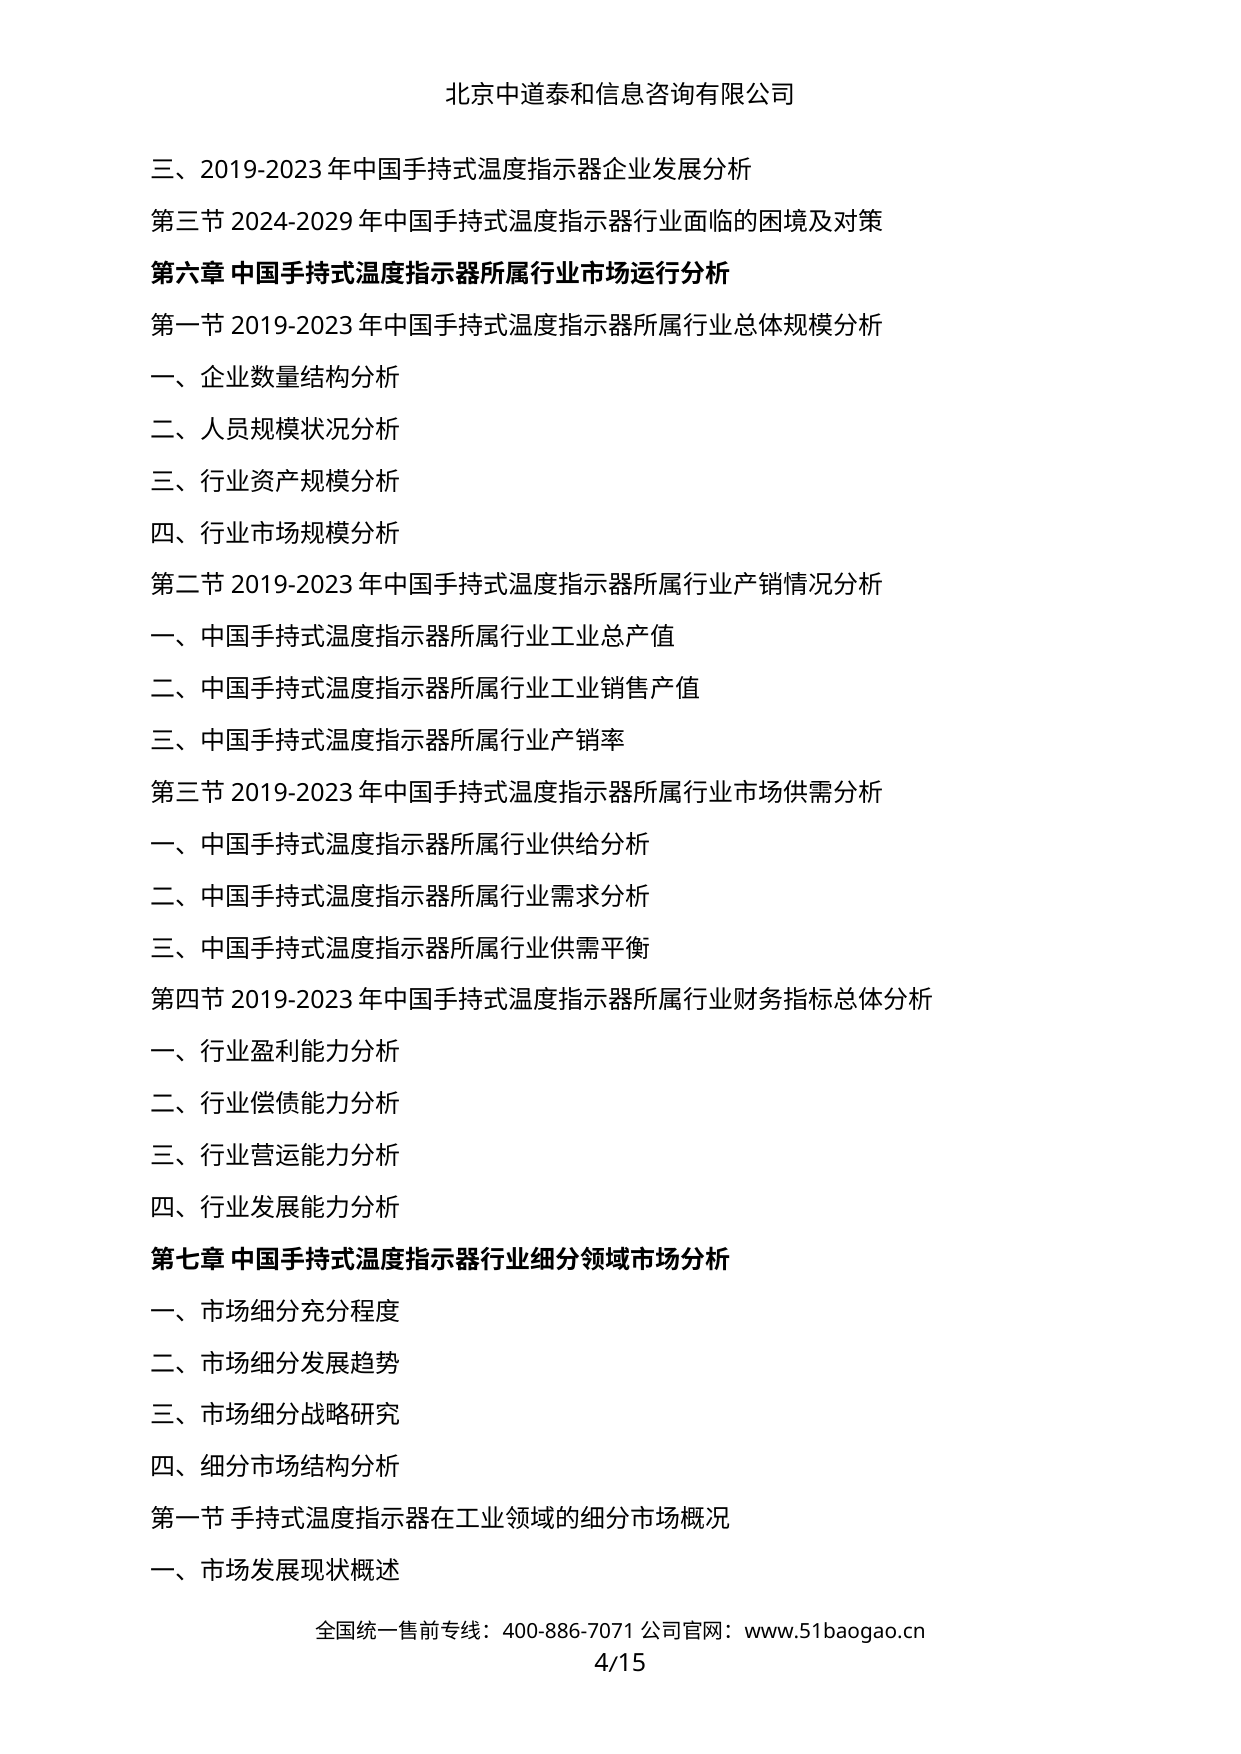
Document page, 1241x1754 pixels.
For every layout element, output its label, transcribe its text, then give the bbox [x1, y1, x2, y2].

text 一、市场细分充分程度 [150, 1291, 1090, 1327]
text 三、行业资产规模分析 [150, 461, 1090, 497]
text 二、中国手持式温度指示器所属行业工业销售产值 [150, 669, 1090, 705]
text 第三节 2019-2023年中国手持式温度指示器所属行业市场供需分析 [150, 772, 1090, 809]
text 一、中国手持式温度指示器所属行业供给分析 [150, 824, 1090, 861]
text 二、中国手持式温度指示器所属行业需求分析 [150, 876, 1090, 912]
text 第四节 2019-2023年中国手持式温度指示器所属行业财务指标总体分析 [150, 980, 1090, 1016]
text 二、市场细分发展趋势 [150, 1343, 1090, 1379]
text 三、市场细分战略研究 [150, 1395, 1090, 1431]
text 三、中国手持式温度指示器所属行业供需平衡 [150, 928, 1090, 964]
text 一、中国手持式温度指示器所属行业工业总产值 [150, 617, 1090, 653]
text 二、人员规模状况分析 [150, 409, 1090, 446]
text 一、市场发展现状概述 [150, 1551, 1090, 1587]
text 第二节 2019-2023年中国手持式温度指示器所属行业产销情况分析 [150, 565, 1090, 601]
text 三、行业营运能力分析 [150, 1136, 1090, 1172]
text 四、行业市场规模分析 [150, 513, 1090, 549]
text 一、企业数量结构分析 [150, 357, 1090, 394]
text 四、细分市场结构分析 [150, 1447, 1090, 1483]
text 四、行业发展能力分析 [150, 1187, 1090, 1224]
text 三、2019-2023年中国手持式温度指示器企业发展分析 [150, 150, 1090, 186]
text 第三节 2024-2029年中国手持式温度指示器行业面临的困境及对策 [150, 202, 1090, 238]
text 一、行业盈利能力分析 [150, 1032, 1090, 1068]
text 第一节 2019-2023年中国手持式温度指示器所属行业总体规模分析 [150, 306, 1090, 342]
text 三、中国手持式温度指示器所属行业产销率 [150, 721, 1090, 757]
text 第六章 中国手持式温度指示器所属行业市场运行分析 [150, 254, 1090, 290]
text 第一节 手持式温度指示器在工业领域的细分市场概况 [150, 1499, 1090, 1535]
text 二、行业偿债能力分析 [150, 1084, 1090, 1120]
text 第七章 中国手持式温度指示器行业细分领域市场分析 [150, 1239, 1090, 1276]
